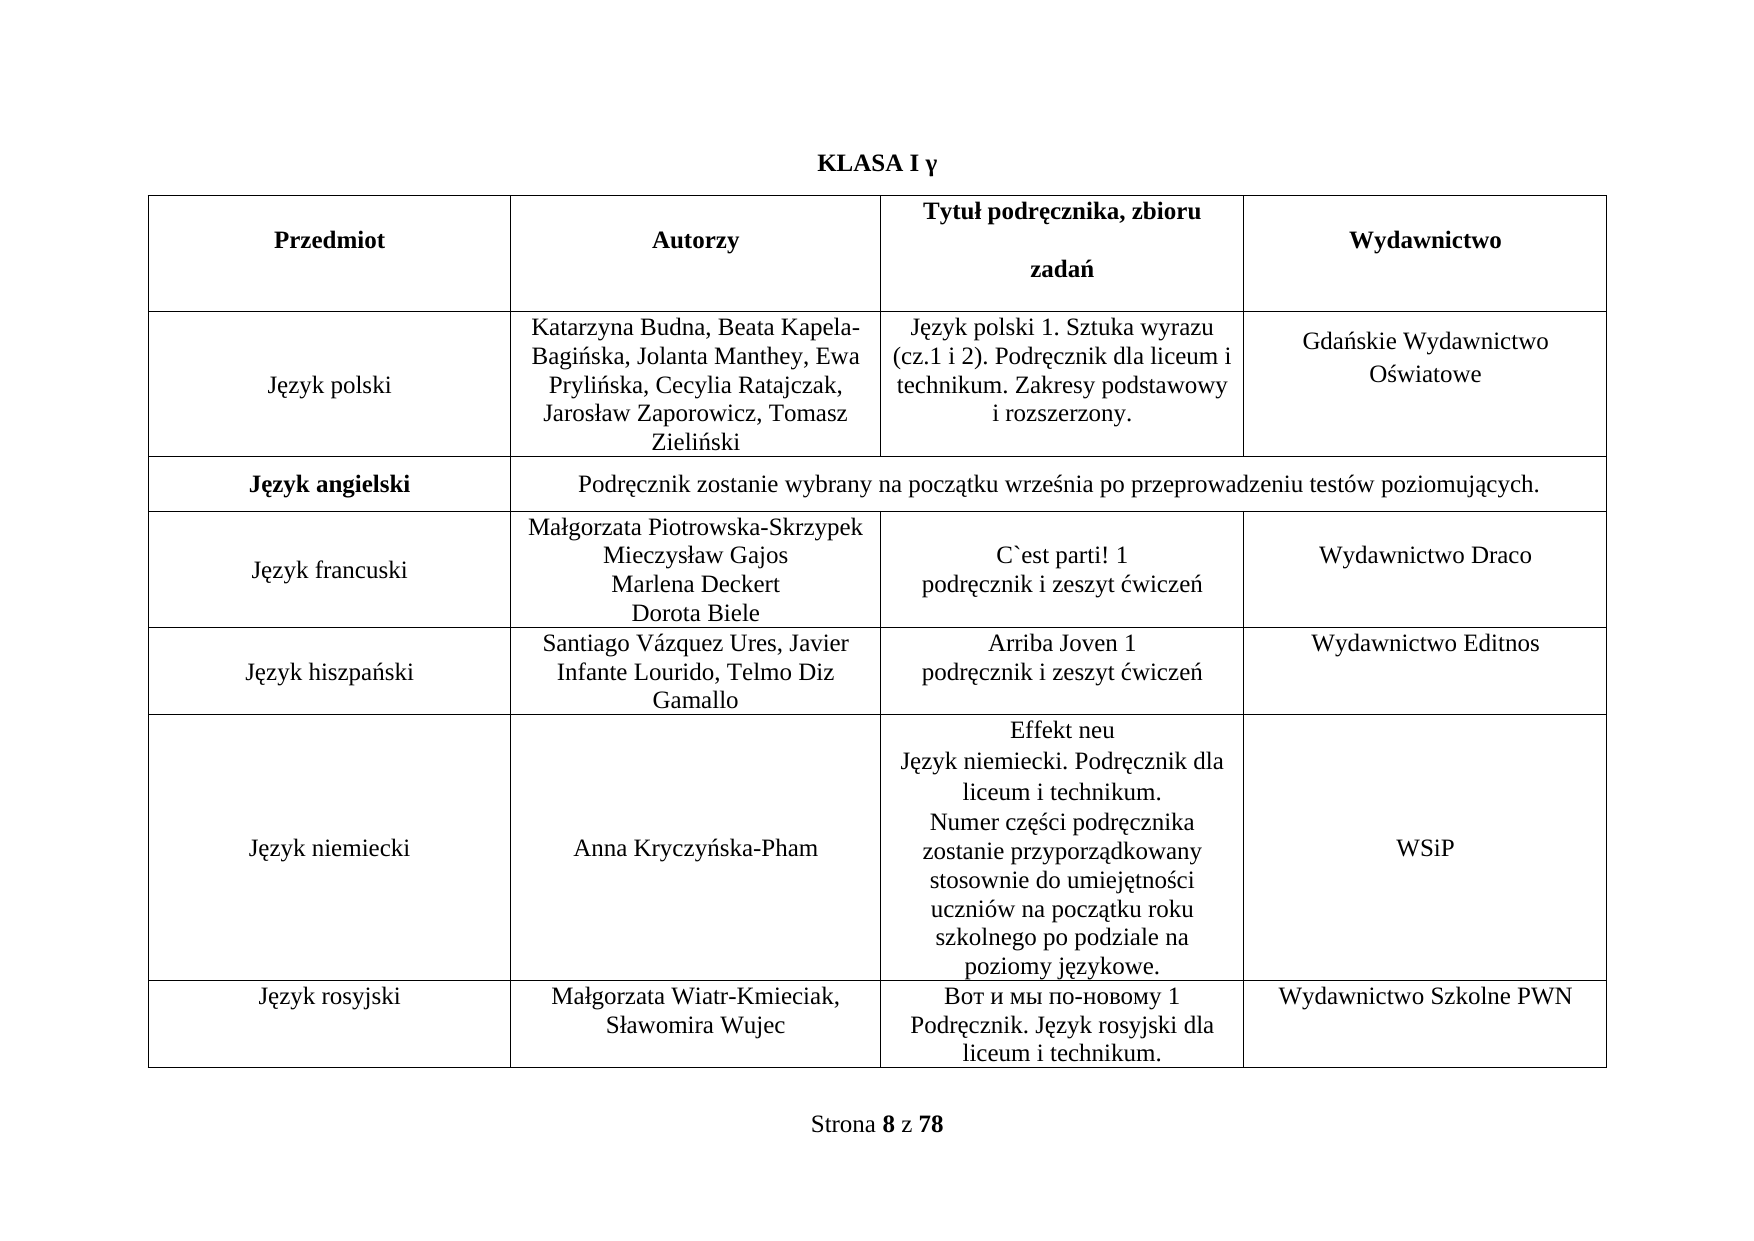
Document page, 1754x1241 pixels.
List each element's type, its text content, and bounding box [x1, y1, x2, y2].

table_header Przedmiot [149, 196, 510, 311]
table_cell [881, 981, 1243, 1067]
text KLASA I γ [148, 148, 1606, 176]
table_cell Wydawnictwo Editnos [1244, 628, 1606, 714]
table_cell Język polski [149, 312, 510, 456]
table_cell Język polski 1. Sztuka wyrazu (cz.1 i 2). Podręcznik dla liceum i technikum. Zakresy podstawowy i rozszerzony. [881, 312, 1243, 456]
table_header Tytuł podręcznika, zbioru zadań [881, 196, 1243, 311]
table_cell Wydawnictwo Draco [1244, 512, 1606, 627]
table_cell Anna Kryczyńska-Pham [511, 715, 880, 980]
table_cell Język niemiecki [149, 715, 510, 980]
table_cell Język francuski [149, 512, 510, 627]
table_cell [1244, 981, 1606, 1067]
table_cell Język rosyjski [149, 981, 510, 1067]
table_cell Język angielski [149, 457, 510, 511]
table_cell Katarzyna Budna, Beata Kapela-Bagińska, Jolanta Manthey, Ewa Prylińska, Cecylia Ratajczak, Jarosław Zaporowicz, Tomasz Zieliński [511, 312, 880, 456]
table_cell C`est parti! 1 podręcznik i zeszyt ćwiczeń [881, 512, 1243, 627]
table_header Autorzy [511, 196, 880, 311]
table_cell Arriba Joven 1 podręcznik i zeszyt ćwiczeń [881, 628, 1243, 714]
table_cell Gdańskie Wydawnictwo Oświatowe [1244, 312, 1606, 456]
table_cell Język hiszpański [149, 628, 510, 714]
table_cell Małgorzata Piotrowska-Skrzypek Mieczysław Gajos Marlena Deckert Dorota Biele [511, 512, 880, 627]
table_cell Santiago Vázquez Ures, Javier Infante Lourido, Telmo Diz Gamallo [511, 628, 880, 714]
table_header Wydawnictwo [1244, 196, 1606, 311]
table_cell Podręcznik zostanie wybrany na początku września po przeprowadzeniu testów poziomujących. [511, 457, 1606, 511]
table_cell WSiP [1244, 715, 1606, 980]
table_cell Effekt neu Język niemiecki. Podręcznik dla liceum i technikum. Numer części podręcznika zostanie przyporządkowany stosownie do umiejętności uczniów na początku roku szkolnego po podziale na poziomy językowe. [881, 715, 1243, 980]
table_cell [511, 981, 880, 1067]
